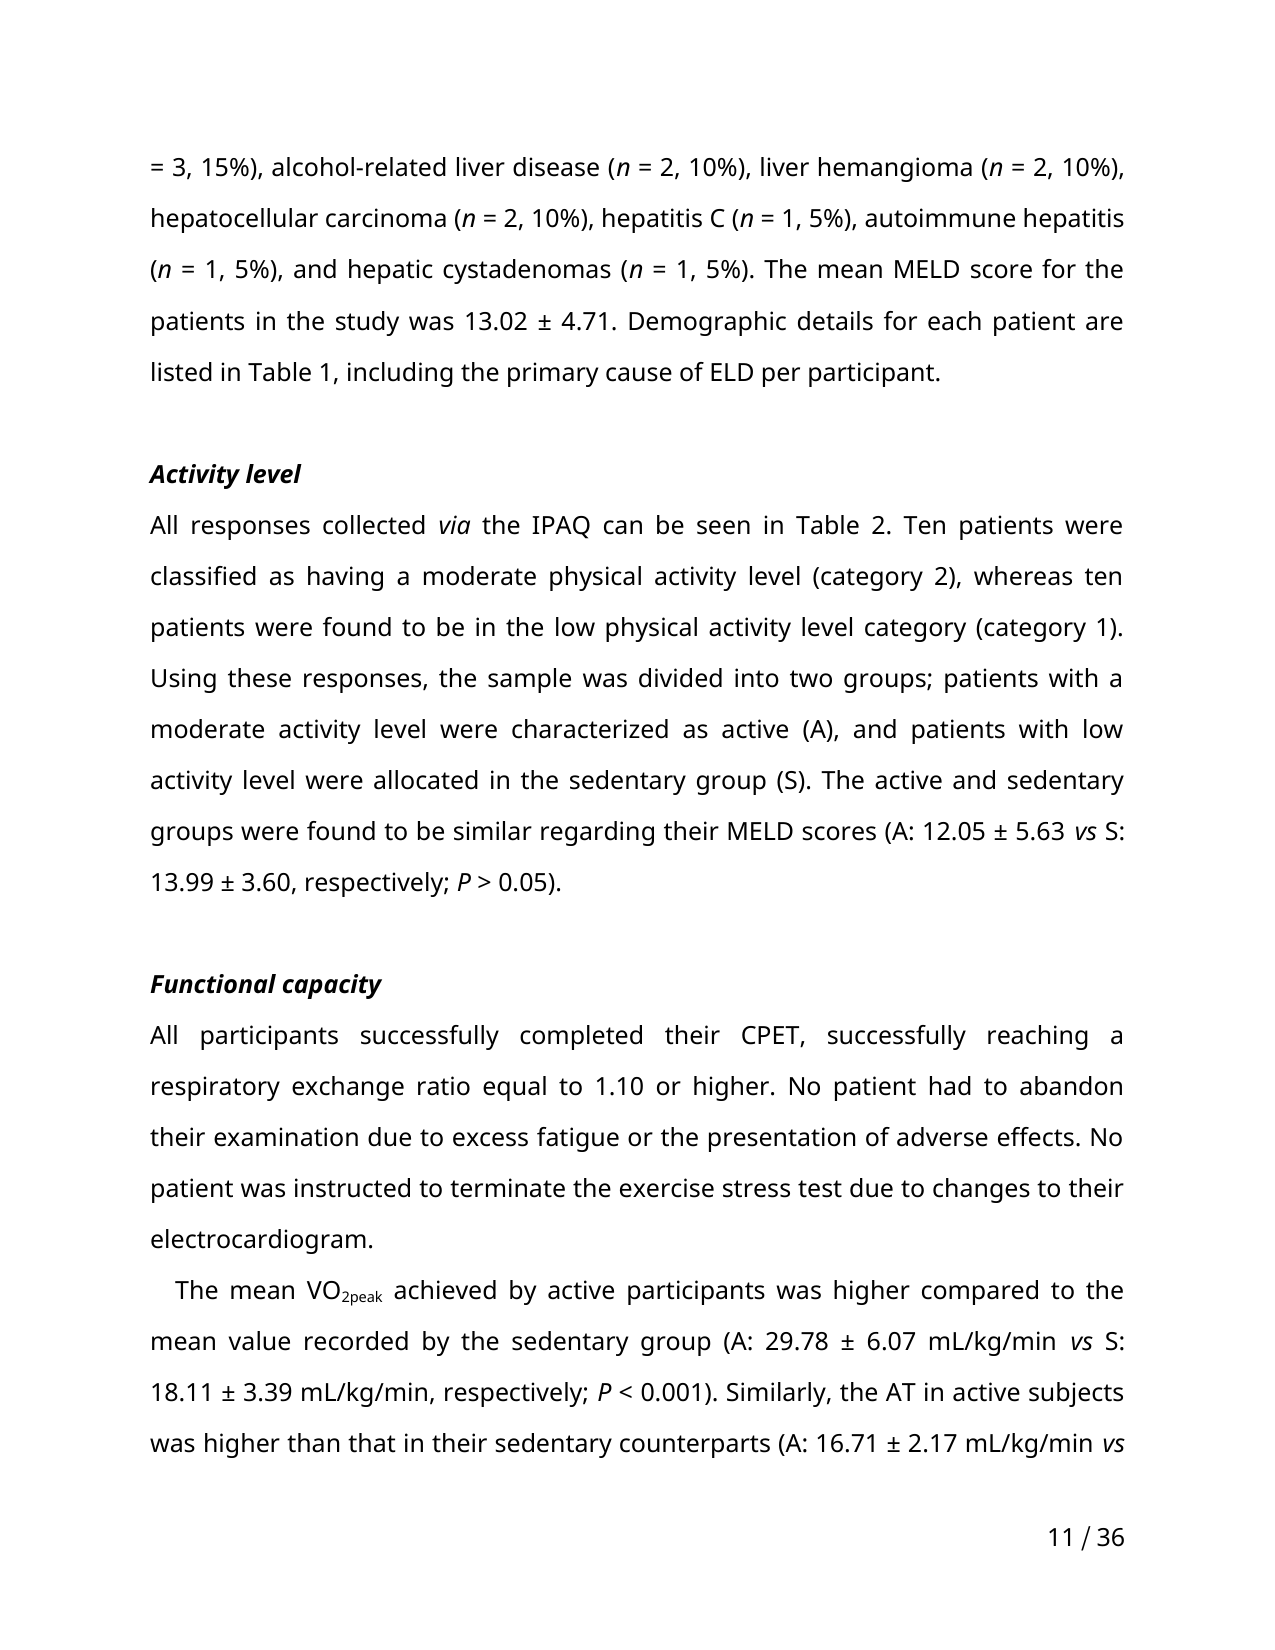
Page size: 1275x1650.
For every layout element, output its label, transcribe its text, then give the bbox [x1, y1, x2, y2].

text All participants successfully completed their CPET, successfully reaching a respiratory exchange ratio equal to 1.10 or higher. No patient had to abandon their examination due to excess fatigue or the presentation of adverse effects. No patient was instructed to terminate the exercise stress test due to changes to their electrocardiogram. [150, 1018, 1125, 1256]
text Functional capacity [150, 967, 1125, 1001]
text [150, 150, 1125, 388]
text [150, 1273, 1125, 1460]
text All responses collected via the IPAQ can be seen in Table 2. Ten patients were classified as having a moderate physical activity level (category 2), whereas ten patients were found to be in the low physical activity level category (category 1). Using these responses, the sample was divided into two groups; patients with a moderate activity level were characterized as active (A), and patients with low activity level were allocated in the sedentary group (S). The active and sedentary groups were found to be similar regarding their MELD scores (A: 12.05 ± 5.63 vs S: 13.99 ± 3.60, respectively; P > 0.05). [150, 507, 1125, 899]
text Activity level [150, 456, 1125, 490]
